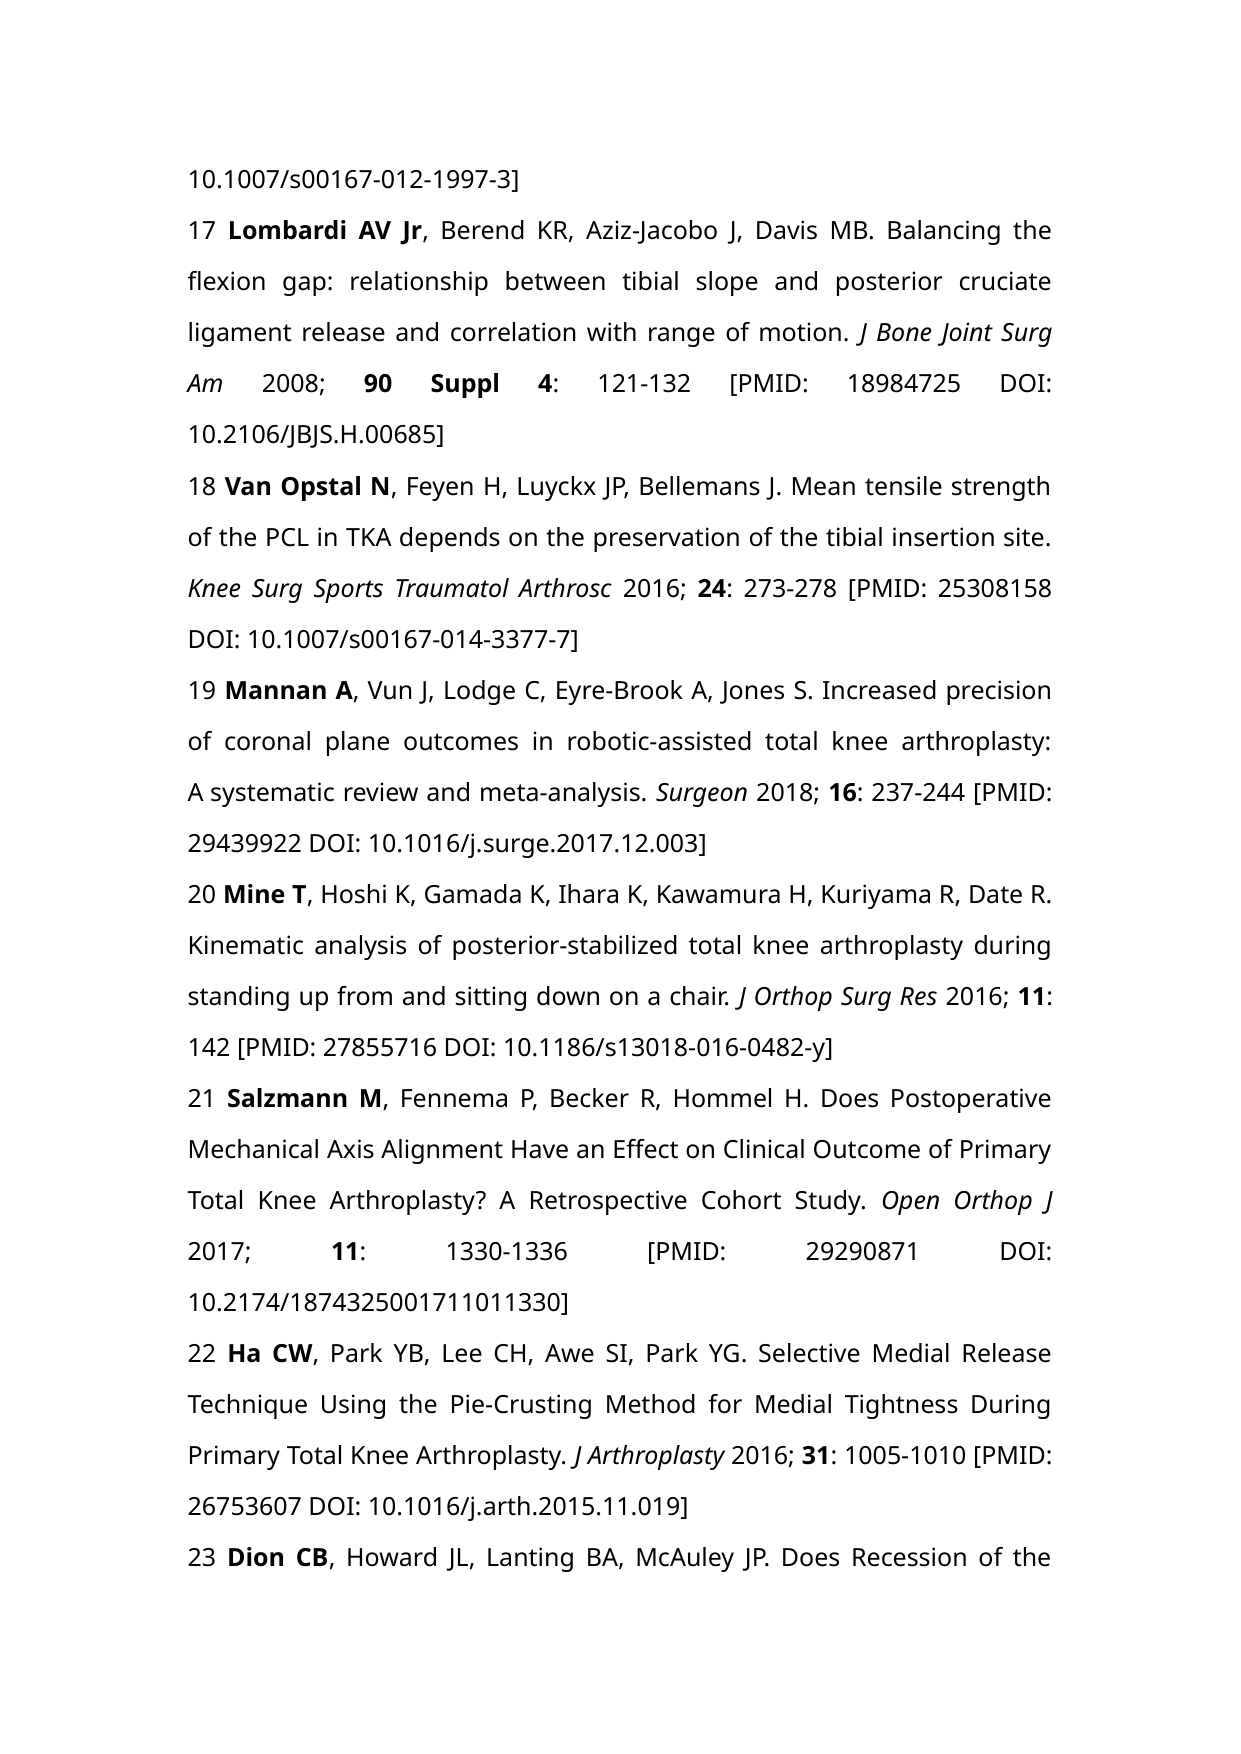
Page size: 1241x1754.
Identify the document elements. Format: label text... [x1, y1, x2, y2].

text 17 Lombardi AV Jr, Berend KR, Aziz-Jacobo J, Davis MB. Balancing the flexion gap: relationship between tibial slope and posterior cruciate ligament release and correlation with range of motion. J Bone Joint Surg Am 2008; 90 Suppl 4: 121-132 [PMID: 18984725 DOI: 10.2106/JBJS.H.00685] [187, 213, 1053, 451]
text 22 Ha CW, Park YB, Lee CH, Awe SI, Park YG. Selective Medial Release Technique Using the Pie-Crusting Method for Medial Tightness During Primary Total Knee Arthroplasty. J Arthroplasty 2016; 31: 1005-1010 [PMID: 26753607 DOI: 10.1016/j.arth.2015.11.019] [187, 1336, 1053, 1523]
text 20 Mine T, Hoshi K, Gamada K, Ihara K, Kawamura H, Kuriyama R, Date R. Kinematic analysis of posterior-stabilized total knee arthroplasty during standing up from and sitting down on a chair. J Orthop Surg Res 2016; 11: 142 [PMID: 27855716 DOI: 10.1186/s13018-016-0482-y] [187, 877, 1053, 1064]
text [187, 162, 1053, 196]
text 19 Mannan A, Vun J, Lodge C, Eyre-Brook A, Jones S. Increased precision of coronal plane outcomes in robotic-assisted total knee arthroplasty: A systematic review and meta-analysis. Surgeon 2018; 16: 237-244 [PMID: 29439922 DOI: 10.1016/j.surge.2017.12.003] [187, 672, 1053, 859]
text 18 Van Opstal N, Feyen H, Luyckx JP, Bellemans J. Mean tensile strength of the PCL in TKA depends on the preservation of the tibial insertion site. Knee Surg Sports Traumatol Arthrosc 2016; 24: 273-278 [PMID: 25308158 DOI: 10.1007/s00167-014-3377-7] [187, 468, 1053, 655]
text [187, 1540, 1053, 1574]
text 21 Salzmann M, Fennema P, Becker R, Hommel H. Does Postoperative Mechanical Axis Alignment Have an Effect on Clinical Outcome of Primary Total Knee Arthroplasty? A Retrospective Cohort Study. Open Orthop J 2017; 11: 1330-1336 [PMID: 29290871 DOI: 10.2174/1874325001711011330] [187, 1081, 1053, 1319]
